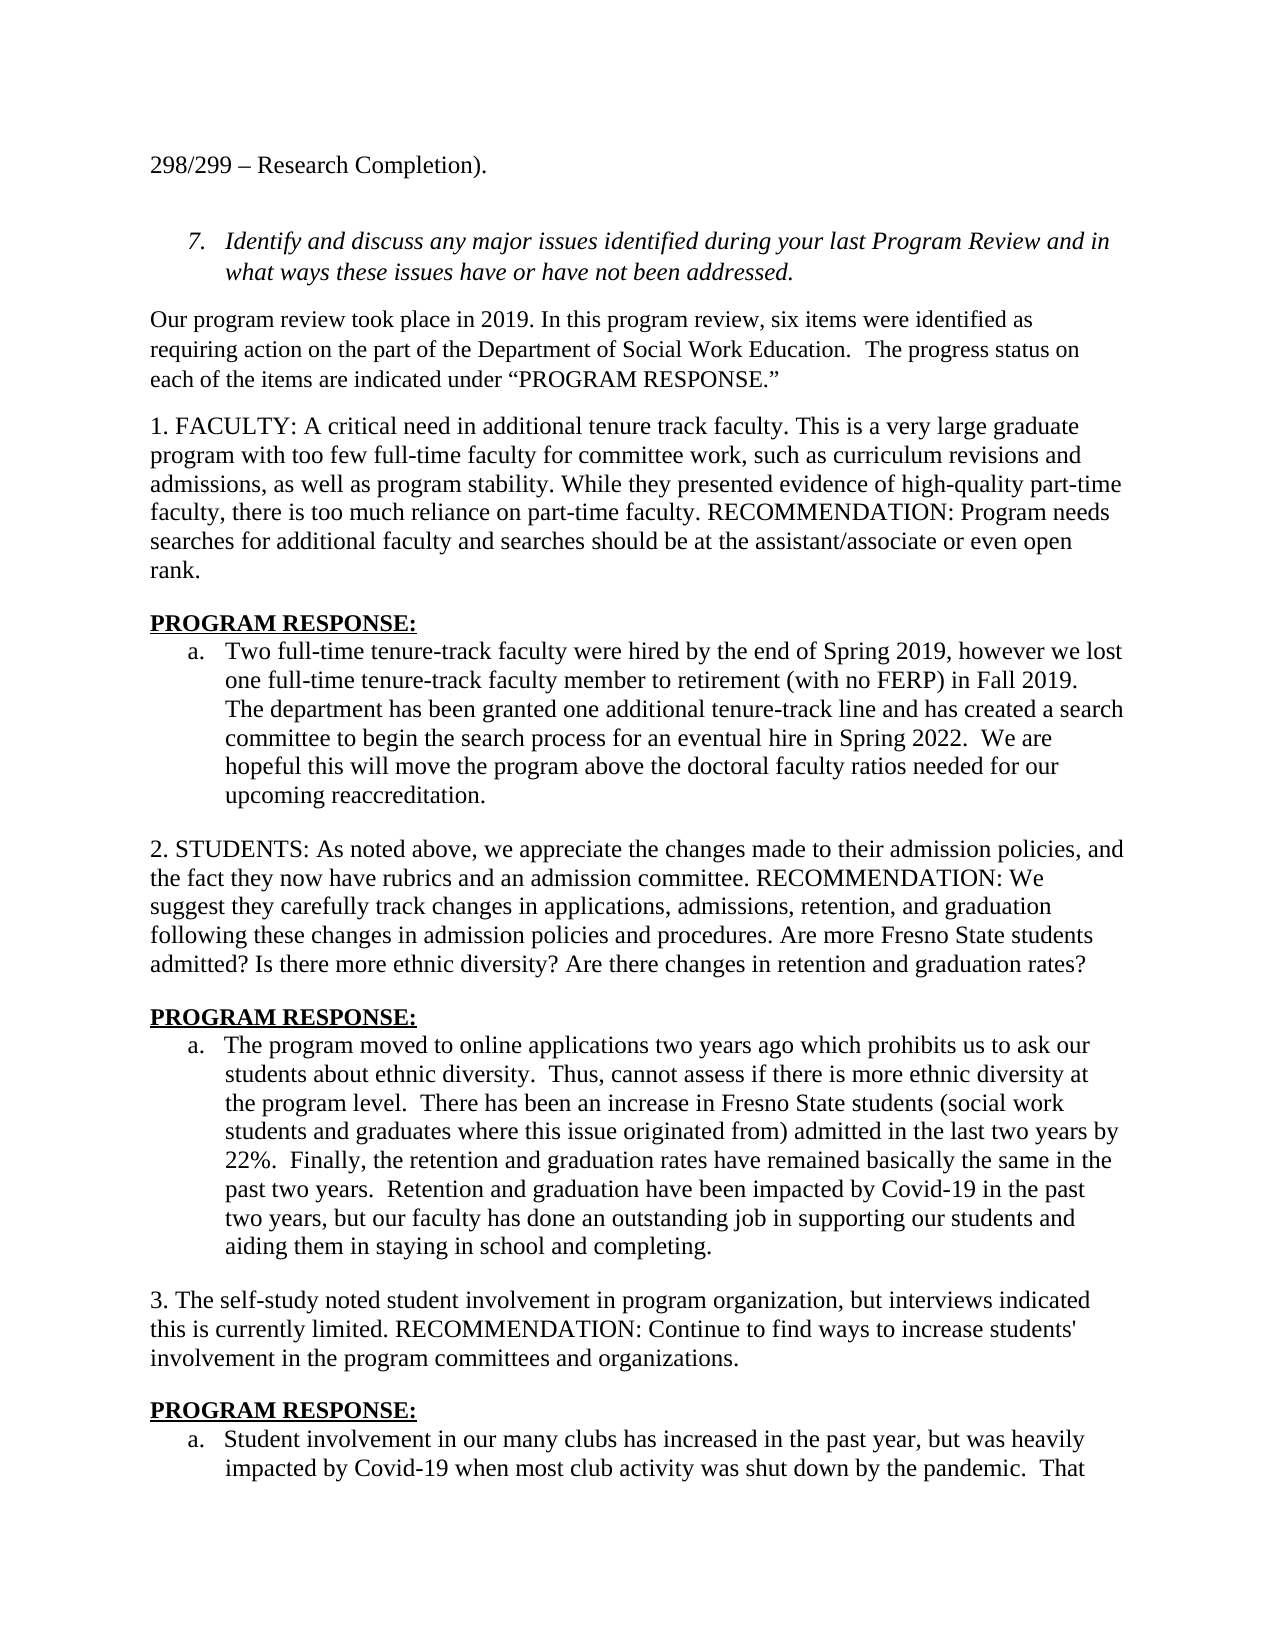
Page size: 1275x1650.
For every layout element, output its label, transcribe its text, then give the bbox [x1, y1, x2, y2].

text PROGRAM RESPONSE: [150, 609, 1125, 636]
list Two full-time tenure-track faculty were hired by the end of Spring 2019, however we lost one full-time tenure-track faculty member to retirement (with no FERP) in Fall 2019. The department has been granted one additional tenure-track line and has created a search committee to begin the search process for an eventual hire in Spring 2022. We are hopeful this will move the program above the doctoral faculty ratios needed for our upcoming reaccreditation. [187, 636, 1125, 809]
list a. The program moved to online applications two years ago which prohibits us to ask our students about ethnic diversity. Thus, cannot assess if there is more ethnic diversity at the program level. There has been an increase in Fresno State students (social work students and graduates where this issue originated from) admitted in the last two years by 22%. Finally, the retention and graduation rates have remained basically the same in the past two years. Retention and graduation have been impacted by Covid-19 in the past two years, but our faculty has done an outstanding job in supporting our students and aiding them in staying in school and completing. [187, 1030, 1125, 1260]
text 3. The self-study noted student involvement in program organization, but interviews indicated this is currently limited. RECOMMENDATION: Continue to find ways to increase students' involvement in the program committees and organizations. [150, 1285, 1125, 1371]
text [150, 150, 1125, 179]
text Our program review took place in 2019. In this program review, six items were identified as requiring action on the part of the Department of Social Work Education. The progress status on each of the items are indicated under “PROGRAM RESPONSE.” [150, 305, 1125, 392]
text 2. STUDENTS: As noted above, we appreciate the changes made to their admission policies, and the fact they now have rubrics and an admission committee. RECOMMENDATION: We suggest they carefully track changes in applications, admissions, retention, and graduation following these changes in admission policies and procedures. Are more Fresno State students admitted? Is there more ethnic diversity? Are there changes in retention and graduation rates? [150, 834, 1125, 978]
list Identify and discuss any major issues identified during your last Program Review and in what ways these issues have or have not been addressed. [187, 226, 1125, 286]
text PROGRAM RESPONSE: [150, 1003, 1125, 1030]
text 1. FACULTY: A critical need in additional tenure track faculty. This is a very large graduate program with too few full-time faculty for committee work, such as curriculum revisions and admissions, as well as program stability. While they presented evidence of high-quality part-time faculty, there is too much reliance on part-time faculty. RECOMMENDATION: Program needs searches for additional faculty and searches should be at the assistant/associate or even open rank. [150, 411, 1125, 584]
text PROGRAM RESPONSE: [150, 1396, 1125, 1424]
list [187, 1424, 1125, 1482]
